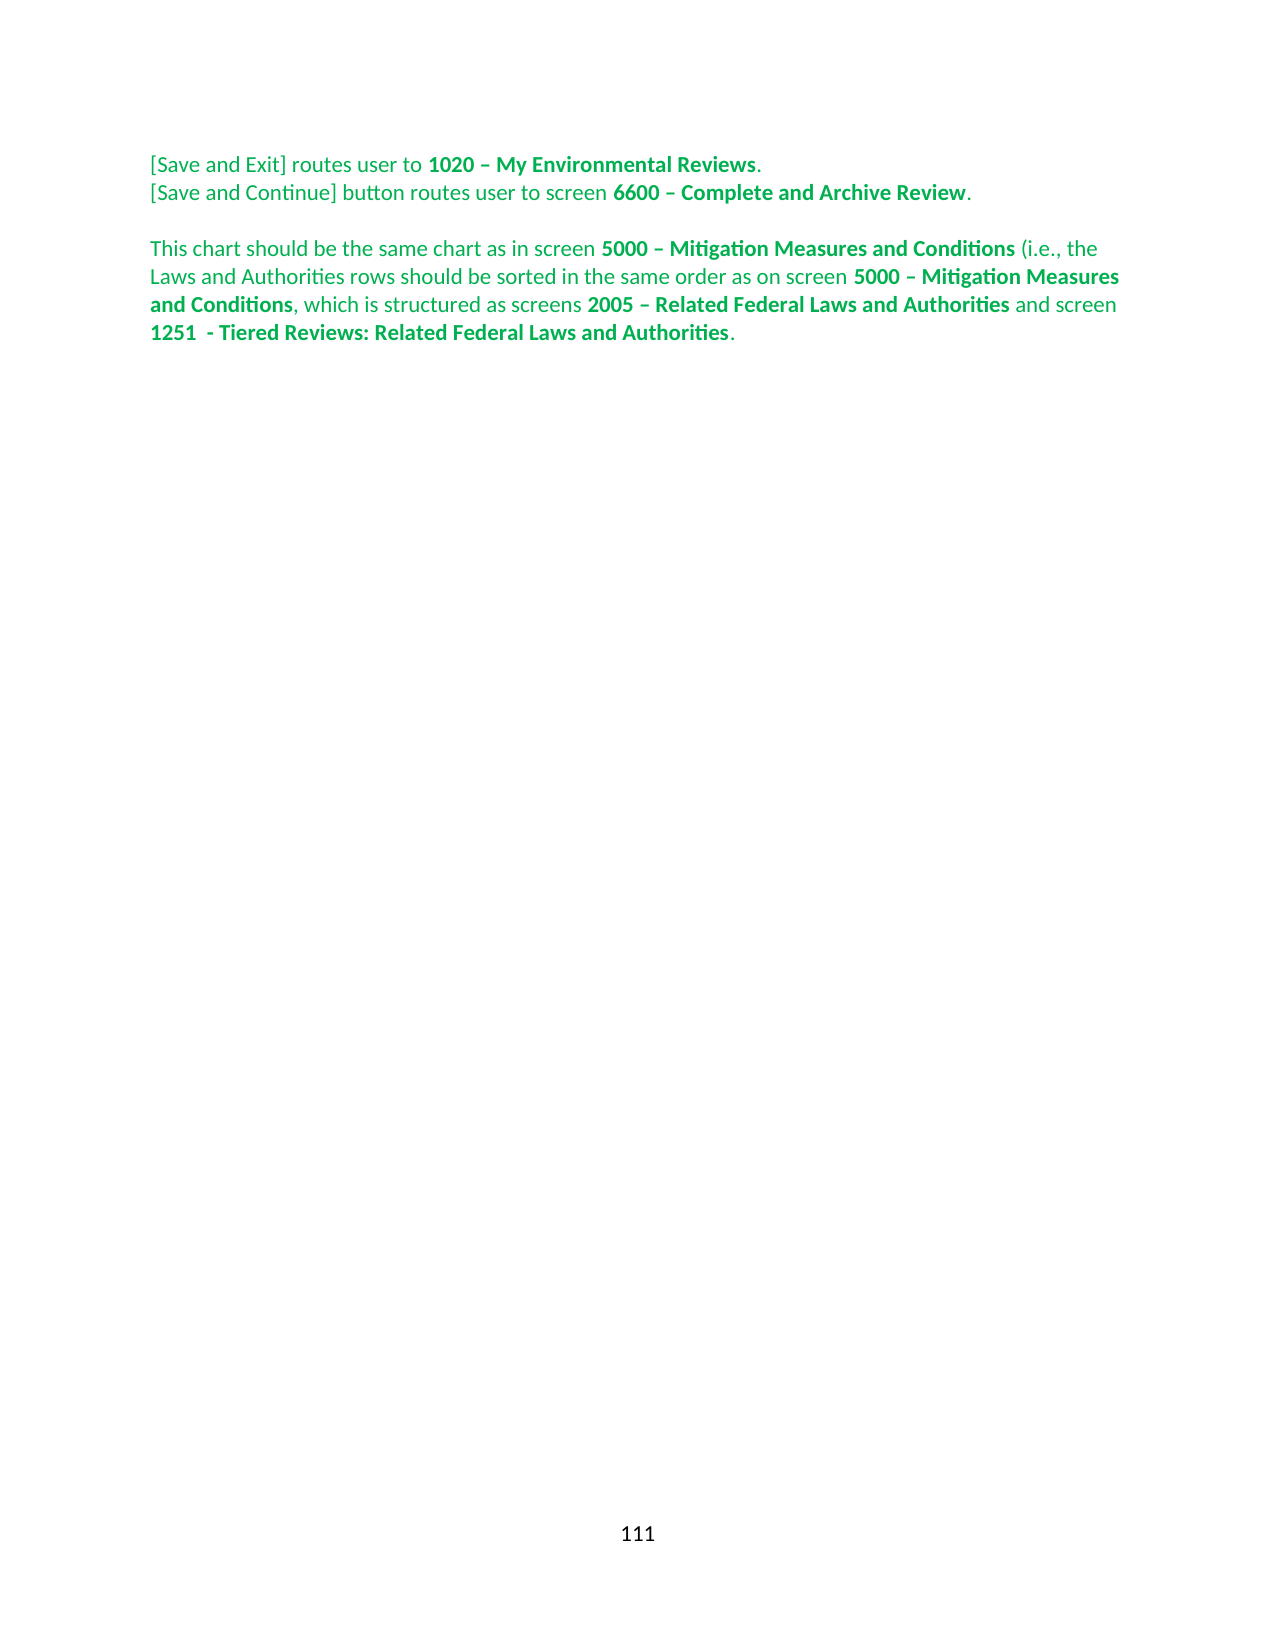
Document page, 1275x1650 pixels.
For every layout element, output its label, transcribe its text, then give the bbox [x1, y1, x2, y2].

text [Save and Continue] button routes user to screen 6600 – Complete and Archive Review. [150, 178, 1125, 206]
text This chart should be the same chart as in screen 5000 – Mitigation Measures and Conditions (i.e., the Laws and Authorities rows should be sorted in the same order as on screen 5000 – Mitigation Measures and Conditions, which is structured as screens 2005 – Related Federal Laws and Authorities and screen 1251 - Tiered Reviews: Related Federal Laws and Authorities. [150, 234, 1125, 346]
text [Save and Exit] routes user to 1020 – My Environmental Reviews. [150, 150, 1125, 178]
